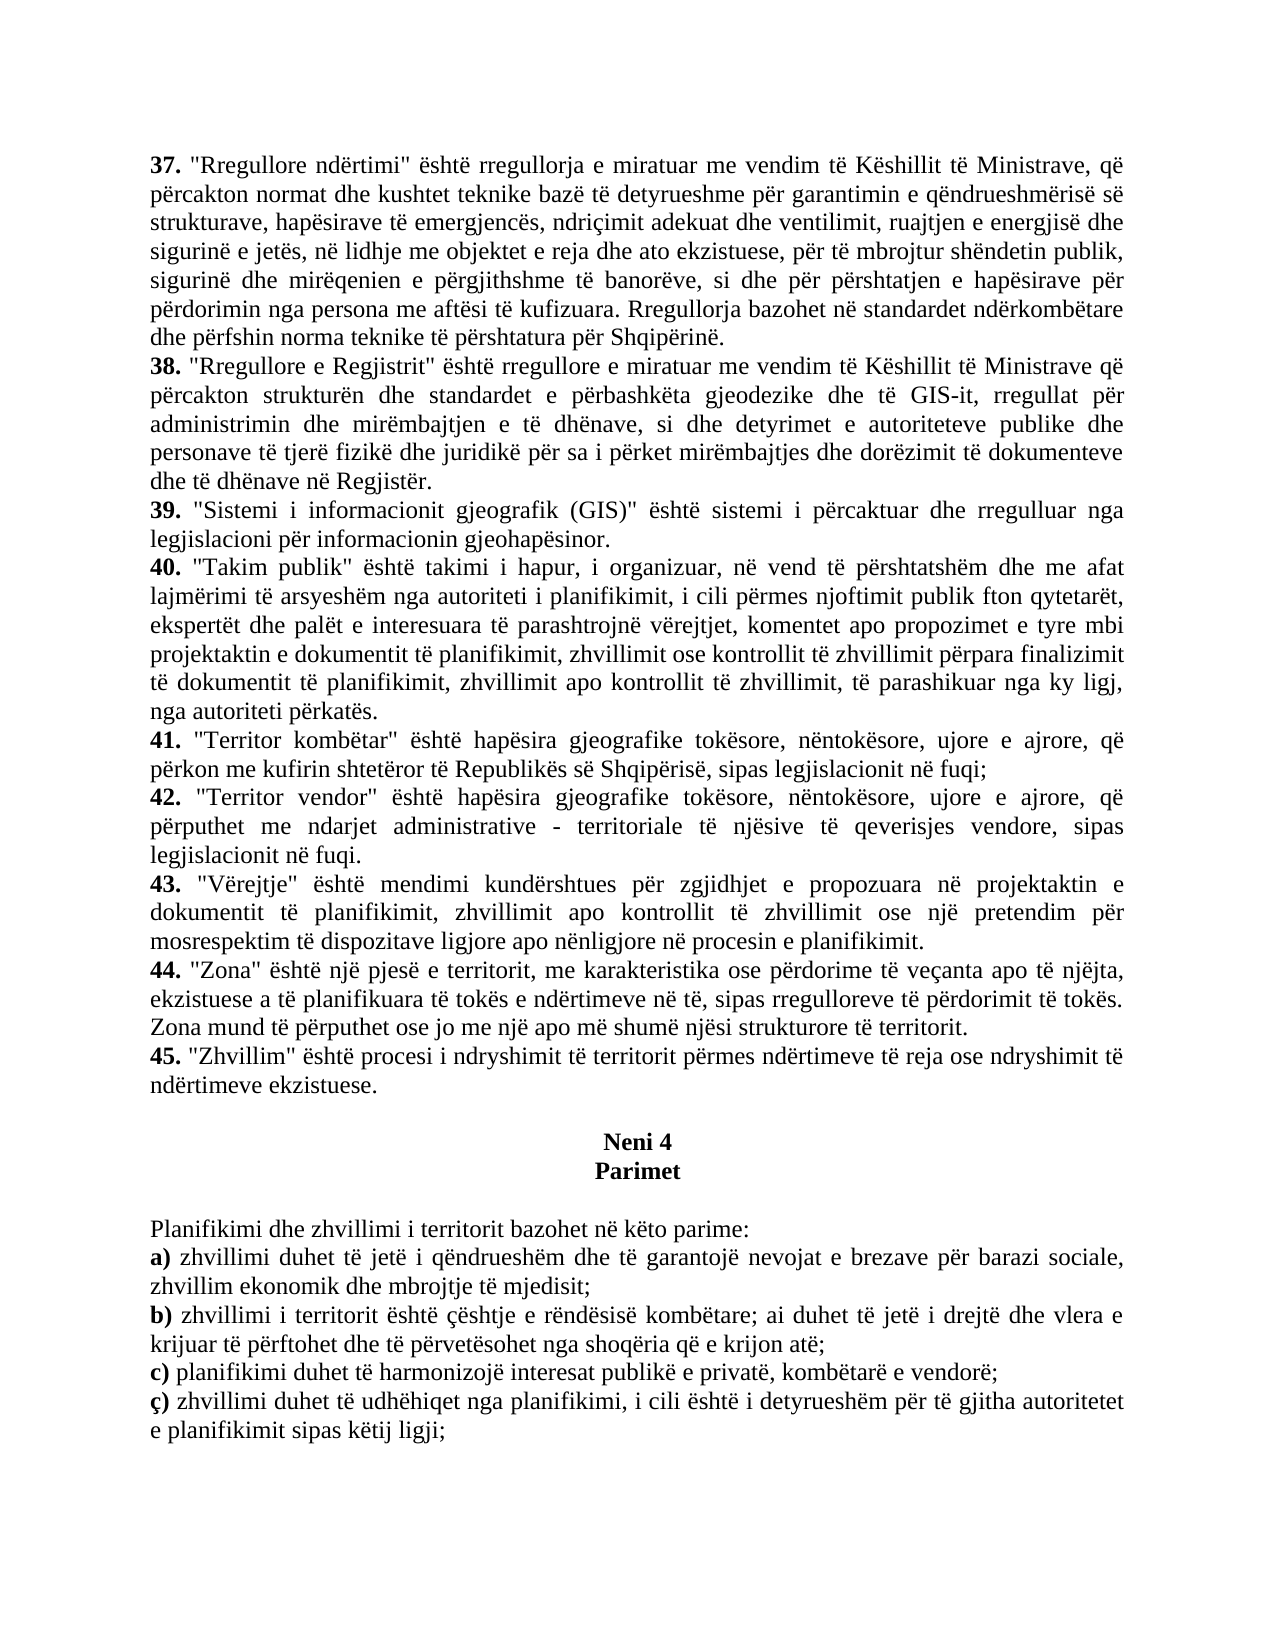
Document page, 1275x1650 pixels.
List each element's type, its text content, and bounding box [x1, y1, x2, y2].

text ç) zhvillimi duhet të udhëhiqet nga planifikimi, i cili është i detyrueshëm për të gjitha autoritetet e planifikimit sipas këtij ligji; [150, 1386, 1125, 1444]
text Neni 4 [150, 1127, 1125, 1156]
text c) planifikimi duhet të harmonizojë interesat publikë e privatë, kombëtarë e vendorë; [150, 1357, 1125, 1386]
text 45. "Zhvillim" është procesi i ndryshimit të territorit përmes ndërtimeve të reja ose ndryshimit të ndërtimeve ekzistuese. [150, 1041, 1125, 1099]
text Planifikimi dhe zhvillimi i territorit bazohet në këto parime: [150, 1214, 1125, 1242]
text 44. "Zona" është një pjesë e territorit, me karakteristika ose përdorime të veçanta apo të njëjta, ekzistuese a të planifikuara të tokës e ndërtimeve në të, sipas rregulloreve të përdorimit të tokës. Zona mund të përputhet ose jo me një apo më shumë njësi strukturore të territorit. [150, 955, 1125, 1041]
text a) zhvillimi duhet të jetë i qëndrueshëm dhe të garantojë nevojat e brezave për barazi sociale, zhvillim ekonomik dhe mbrojtje të mjedisit; [150, 1242, 1125, 1300]
text 41. "Territor kombëtar" është hapësira gjeografike tokësore, nëntokësore, ujore e ajrore, që përkon me kufirin shtetëror të Republikës së Shqipërisë, sipas legjislacionit në fuqi; [150, 725, 1125, 782]
text 37. "Rregullore ndërtimi" është rregullorja e miratuar me vendim të Këshillit të Ministrave, që përcakton normat dhe kushtet teknike bazë të detyrueshme për garantimin e qëndrueshmërisë së strukturave, hapësirave të emergjencës, ndriçimit adekuat dhe ventilimit, ruajtjen e energjisë dhe sigurinë e jetës, në lidhje me objektet e reja dhe ato ekzistuese, për të mbrojtur shëndetin publik, sigurinë dhe mirëqenien e përgjithshme të banorëve, si dhe për përshtatjen e hapësirave për përdorimin nga persona me aftësi të kufizuara. Rregullorja bazohet në standardet ndërkombëtare dhe përfshin norma teknike të përshtatura për Shqipërinë. [150, 150, 1125, 351]
text Parimet [150, 1156, 1125, 1185]
text 38. "Rregullore e Regjistrit" është rregullore e miratuar me vendim të Këshillit të Ministrave që përcakton strukturën dhe standardet e përbashkëta gjeodezike dhe të GIS-it, rregullat për administrimin dhe mirëmbajtjen e të dhënave, si dhe detyrimet e autoriteteve publike dhe personave të tjerë fizikë dhe juridikë për sa i përket mirëmbajtjes dhe dorëzimit të dokumenteve dhe të dhënave në Regjistër. [150, 351, 1125, 495]
text 40. "Takim publik" është takimi i hapur, i organizuar, në vend të përshtatshëm dhe me afat lajmërimi të arsyeshëm nga autoriteti i planifikimit, i cili përmes njoftimit publik fton qytetarët, ekspertët dhe palët e interesuara të parashtrojnë vërejtjet, komentet apo propozimet e tyre mbi projektaktin e dokumentit të planifikimit, zhvillimit ose kontrollit të zhvillimit përpara finalizimit të dokumentit të planifikimit, zhvillimit apo kontrollit të zhvillimit, të parashikuar nga ky ligj, nga autoriteti përkatës. [150, 552, 1125, 725]
text b) zhvillimi i territorit është çështje e rëndësisë kombëtare; ai duhet të jetë i drejtë dhe vlera e krijuar të përftohet dhe të përvetësohet nga shoqëria që e krijon atë; [150, 1300, 1125, 1357]
text 42. "Territor vendor" është hapësira gjeografike tokësore, nëntokësore, ujore e ajrore, që përputhet me ndarjet administrative - territoriale të njësive të qeverisjes vendore, sipas legjislacionit në fuqi. [150, 782, 1125, 869]
text 39. "Sistemi i informacionit gjeografik (GIS)" është sistemi i përcaktuar dhe rregulluar nga legjislacioni për informacionin gjeohapësinor. [150, 495, 1125, 552]
text 43. "Vërejtje" është mendimi kundërshtues për zgjidhjet e propozuara në projektaktin e dokumentit të planifikimit, zhvillimit apo kontrollit të zhvillimit ose një pretendim për mosrespektim të dispozitave ligjore apo nënligjore në procesin e planifikimit. [150, 869, 1125, 955]
